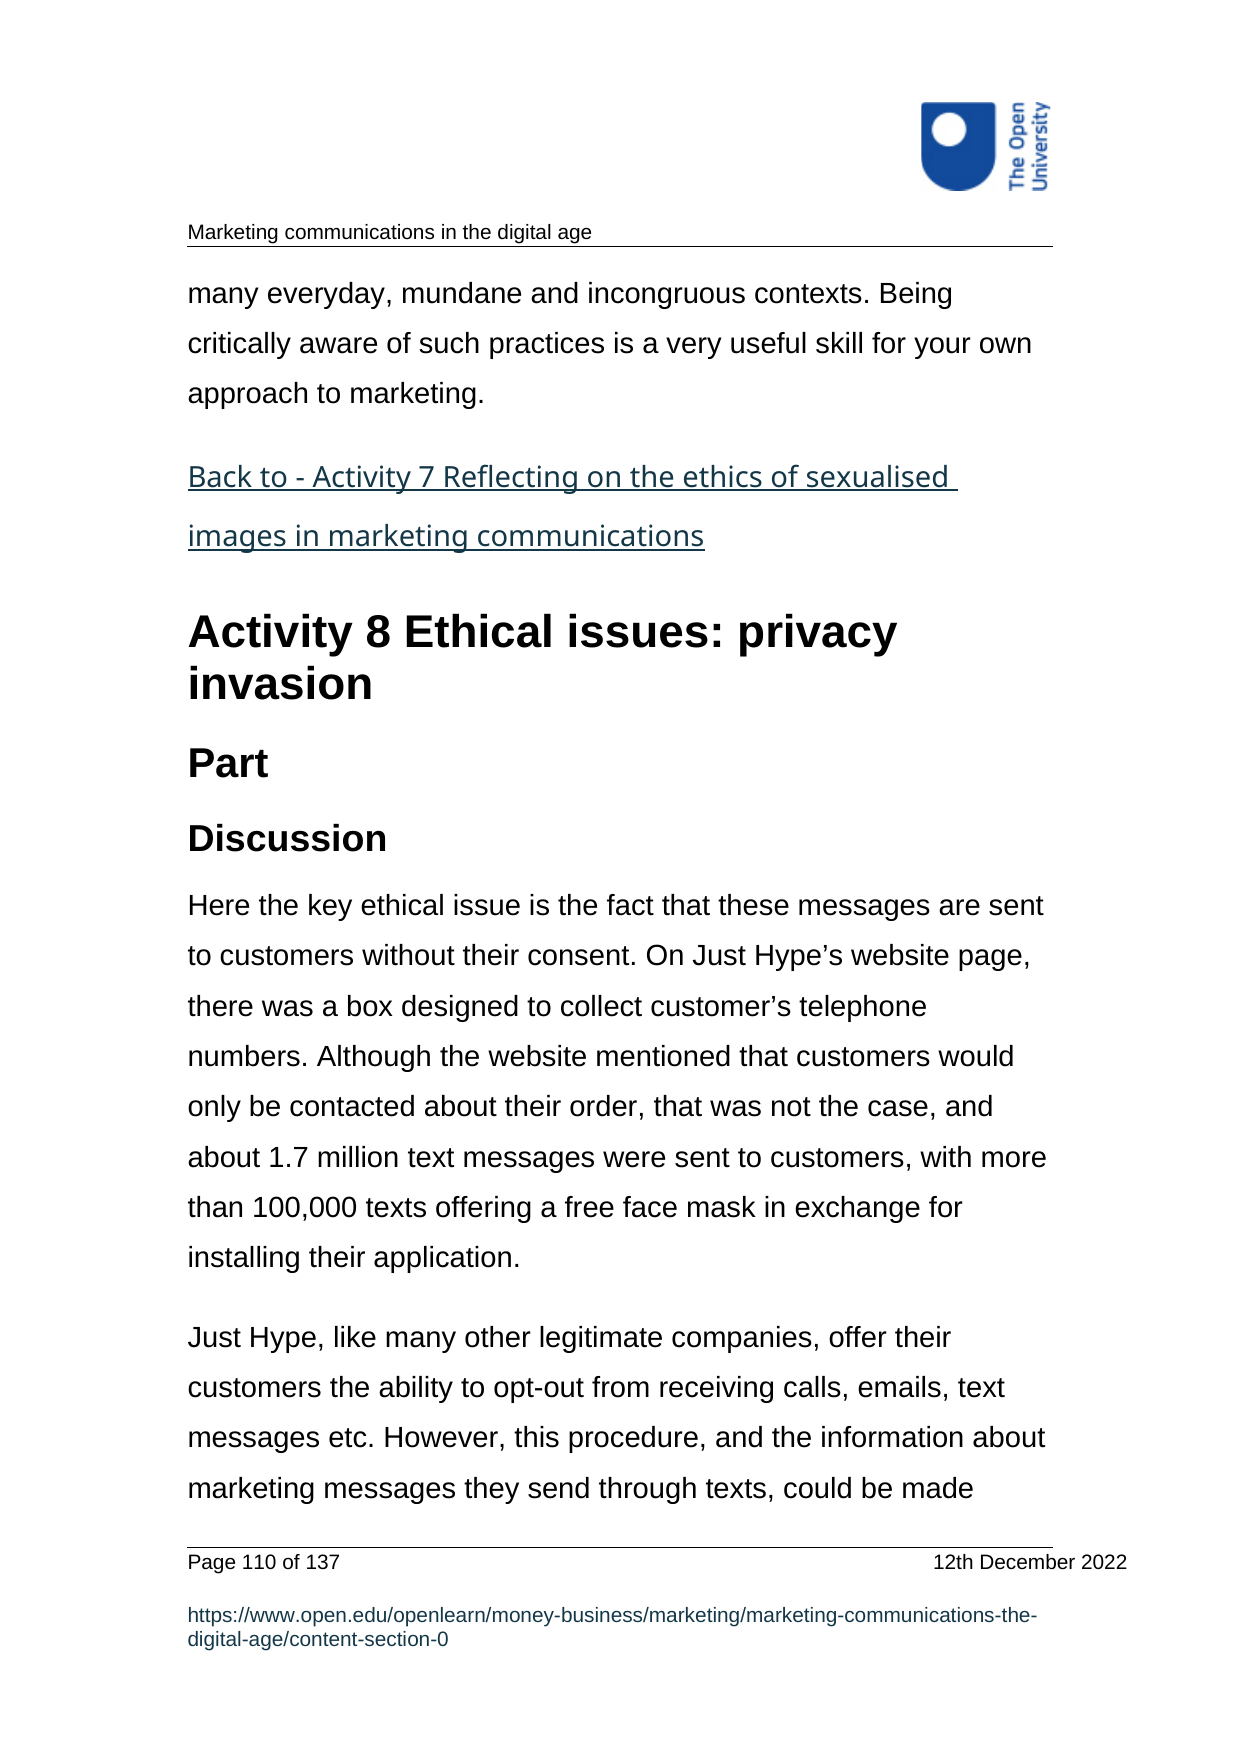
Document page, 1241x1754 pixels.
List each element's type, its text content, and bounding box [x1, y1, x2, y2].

text Here the key ethical issue is the fact that these messages are sent to customers without their consent. On Just Hype’s website page, there was a box designed to collect customer’s telephone numbers. Although the website mentioned that customers would only be contacted about their order, that was not the case, and about 1.7 million text messages were sent to customers, with more than 100,000 texts offering a free face mask in exchange for installing their application. [187, 888, 1053, 1274]
text Back to - Activity 7 Reflecting on the ethics of sexualised images in marketing communications [187, 456, 1053, 555]
picture [921, 102, 1052, 191]
subtitle Discussion [187, 816, 1053, 859]
subtitle Activity 8 Ethical issues: privacy invasion [187, 604, 1053, 709]
subtitle Part [187, 739, 1053, 787]
